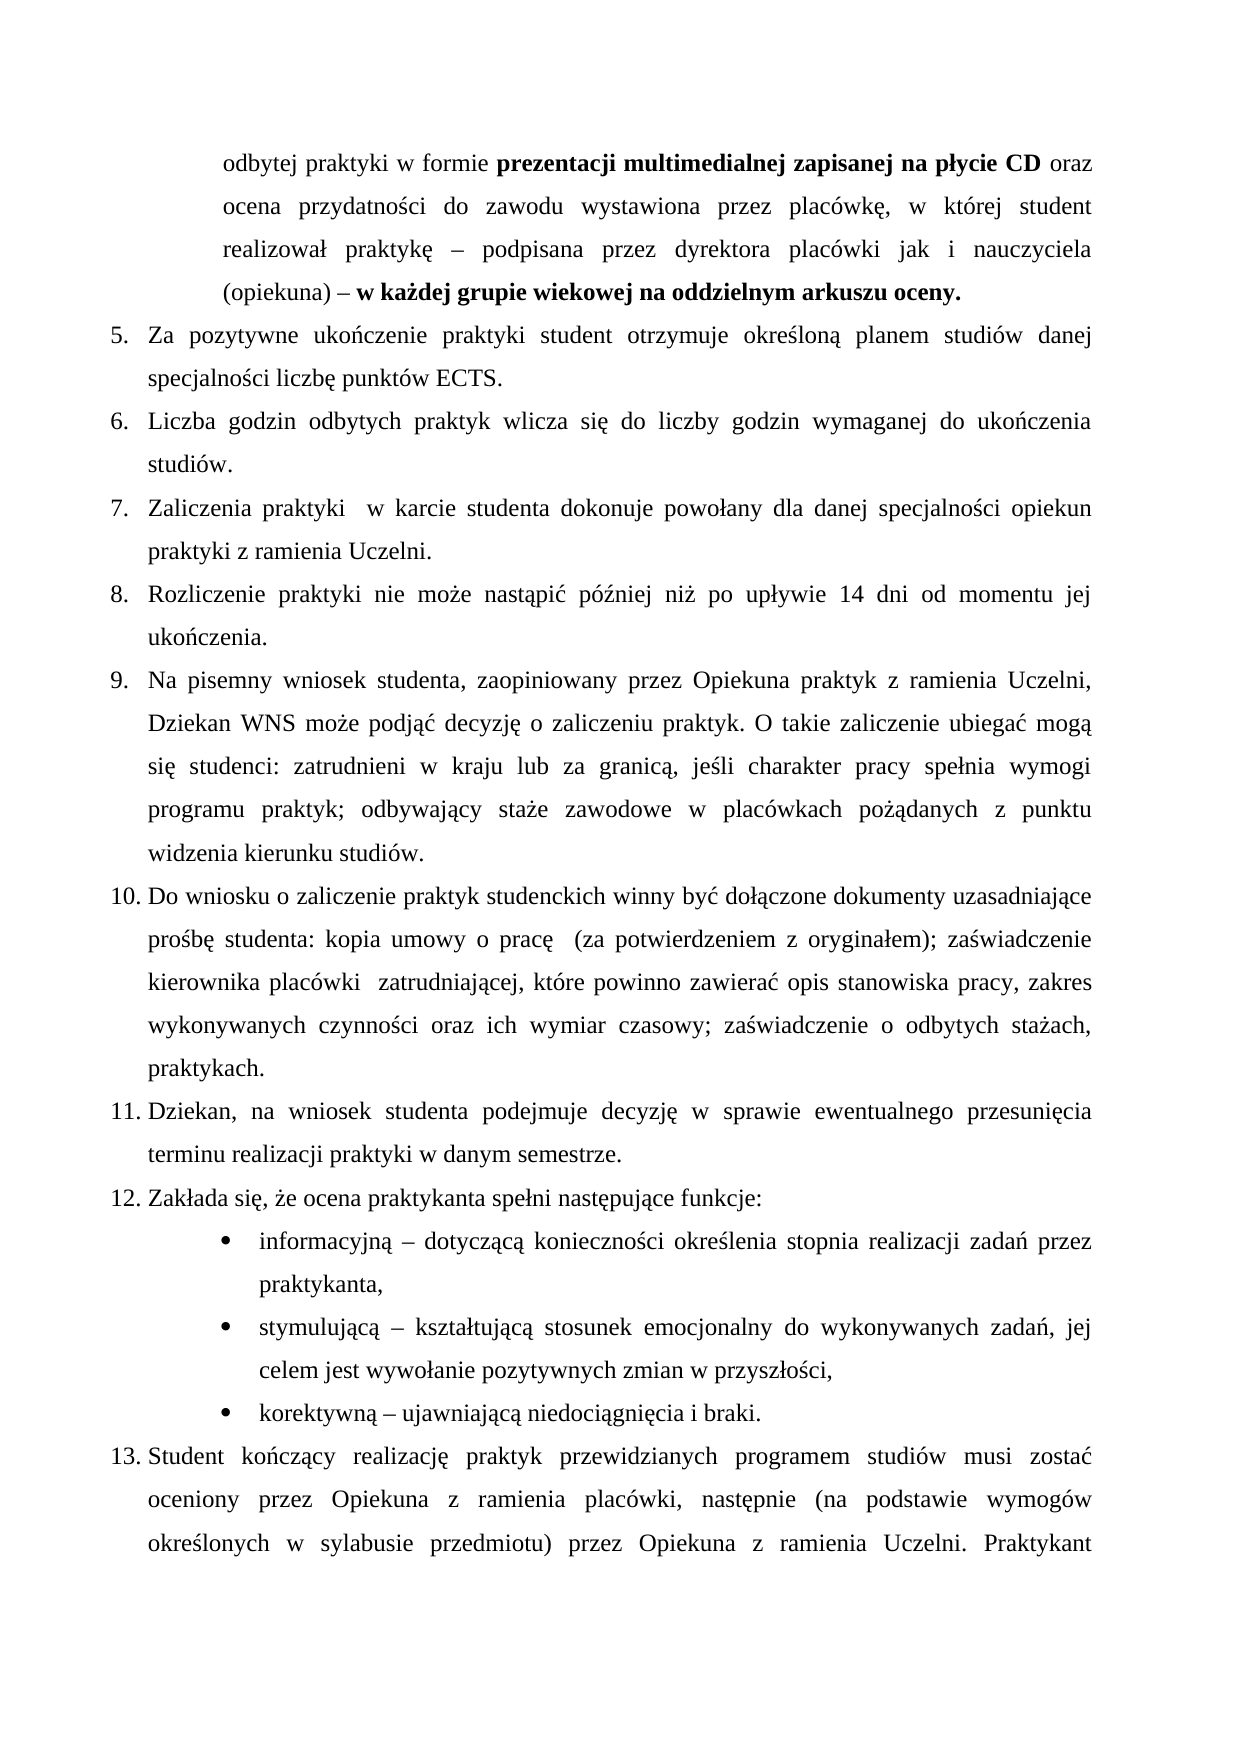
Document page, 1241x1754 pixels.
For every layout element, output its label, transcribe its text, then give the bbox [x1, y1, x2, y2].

list Za pozytywne ukończenie praktyki student otrzymuje określoną planem studiów danej specjalności liczbę punktów ECTS. [110, 320, 1093, 392]
list Zakłada się, że ocena praktykanta spełni następujące funkcje: [110, 1183, 1093, 1211]
list Dziekan, na wniosek studenta podejmuje decyzję w sprawie ewentualnego przesunięcia terminu realizacji praktyki w danym semestrze. [110, 1096, 1093, 1168]
list Zaliczenia praktyki w karcie studenta dokonuje powołany dla danej specjalności opiekun praktyki z ramienia Uczelni. [110, 493, 1093, 564]
list stymulującą – kształtującą stosunek emocjonalny do wykonywanych zadań, jej celem jest wywołanie pozytywnych zmian w przyszłości, [221, 1312, 1093, 1384]
list Do wniosku o zaliczenie praktyk studenckich winny być dołączone dokumenty uzasadniające prośbę studenta: kopia umowy o pracę (za potwierdzeniem z oryginałem); zaświadczenie kierownika placówki zatrudniającej, które powinno zawierać opis stanowiska pracy, zakres wykonywanych czynności oraz ich wymiar czasowy; zaświadczenie o odbytych stażach, praktykach. [110, 881, 1093, 1082]
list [110, 1441, 1093, 1556]
list Rozliczenie praktyki nie może nastąpić później niż po upływie 14 dni od momentu jej ukończenia. [110, 579, 1093, 651]
list Na pisemny wniosek studenta, zaopiniowany przez Opiekuna praktyk z ramienia Uczelni, Dziekan WNS może podjąć decyzję o zaliczeniu praktyk. O takie zaliczenie ubiegać mogą się studenci: zatrudnieni w kraju lub za granicą, jeśli charakter pracy spełnia wymogi programu praktyk; odbywający staże zawodowe w placówkach pożądanych z punktu widzenia kierunku studiów. [110, 665, 1093, 866]
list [185, 148, 1093, 306]
list korektywną – ujawniającą niedociągnięcia i braki. [221, 1398, 1093, 1427]
list informacyjną – dotyczącą konieczności określenia stopnia realizacji zadań przez praktykanta, [221, 1226, 1093, 1298]
list Liczba godzin odbytych praktyk wlicza się do liczby godzin wymaganej do ukończenia studiów. [110, 406, 1093, 478]
